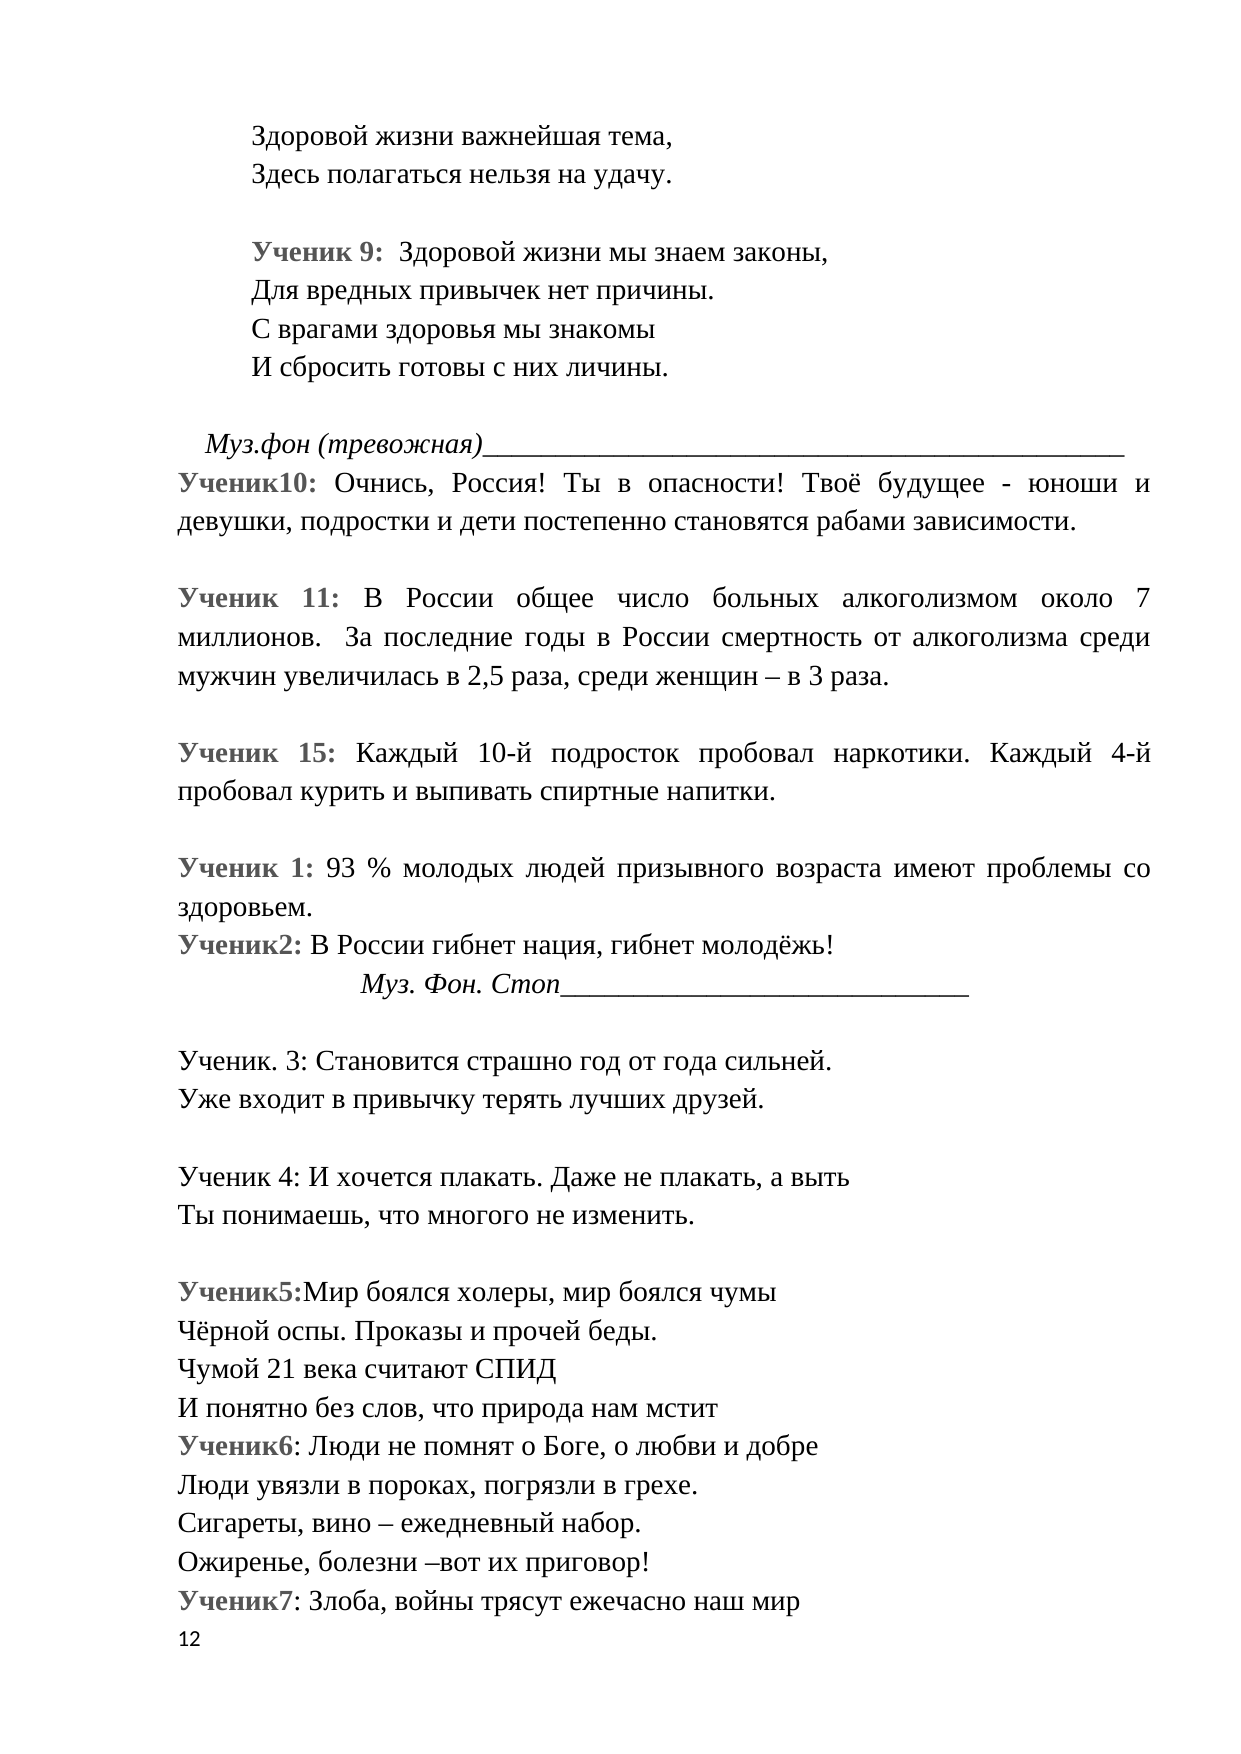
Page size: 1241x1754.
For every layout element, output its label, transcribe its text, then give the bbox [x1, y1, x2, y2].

text Ученик2: В России гибнет нация, гибнет молодёжь! [177, 927, 1152, 961]
text Уже входит в привычку терять лучших друзей. [177, 1082, 1152, 1115]
text Люди увязли в пороках, погрязли в грехе. [177, 1467, 1152, 1501]
text Ученик 11: В России общее число больных алкоголизмом около 7 миллионов. За последние годы в России смертность от алкоголизма среди мужчин увеличилась в 2,5 раза, среди женщин – в 3 раза. [177, 581, 1152, 691]
text Ученик 9: Здоровой жизни мы знаем законы, Для вредных привычек нет причины. С врагами здоровья мы знакомы [251, 234, 1152, 344]
text Муз.фон (тревожная)____________________________________________ [177, 426, 1152, 460]
text Ученик 15: Каждый 10-й подросток пробовал наркотики. Каждый 4-й пробовал курить и выпивать спиртные напитки. [177, 735, 1152, 807]
text Чумой 21 века считают СПИД [177, 1351, 1152, 1385]
text Ожиренье, болезни –вот их приговор! [177, 1544, 1152, 1578]
text Ты понимаешь, что многого не изменить. [177, 1197, 1152, 1231]
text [251, 118, 1152, 190]
text Ученик 1: 93 % молодых людей призывного возраста имеют проблемы со здоровьем. [177, 850, 1152, 922]
text И понятно без слов, что природа нам мстит [177, 1390, 1152, 1423]
text Ученик6: Люди не помнят о Боге, о любви и добре [177, 1428, 1152, 1462]
text Ученик5:Мир боялся холеры, мир боялся чумы [177, 1274, 1152, 1308]
text И сбросить готовы с них личины. [177, 349, 1152, 383]
text Ученик10: Очнись, Россия! Ты в опасности! Твоё будущее - юноши и девушки, подростки и дети постепенно становятся рабами зависимости. [177, 465, 1152, 537]
text Сигареты, вино – ежедневный набор. [177, 1506, 1152, 1539]
text Ученик7: Злоба, войны трясут ежечасно наш мир [177, 1583, 1152, 1616]
text Ученик 4: И хочется плакать. Даже не плакать, а выть [177, 1159, 1152, 1192]
text Муз. Фон. Стоп____________________________ [177, 966, 1152, 999]
text Чёрной оспы. Проказы и прочей беды. [177, 1313, 1152, 1346]
text Ученик. 3: Становится страшно год от года сильней. [177, 1043, 1152, 1077]
